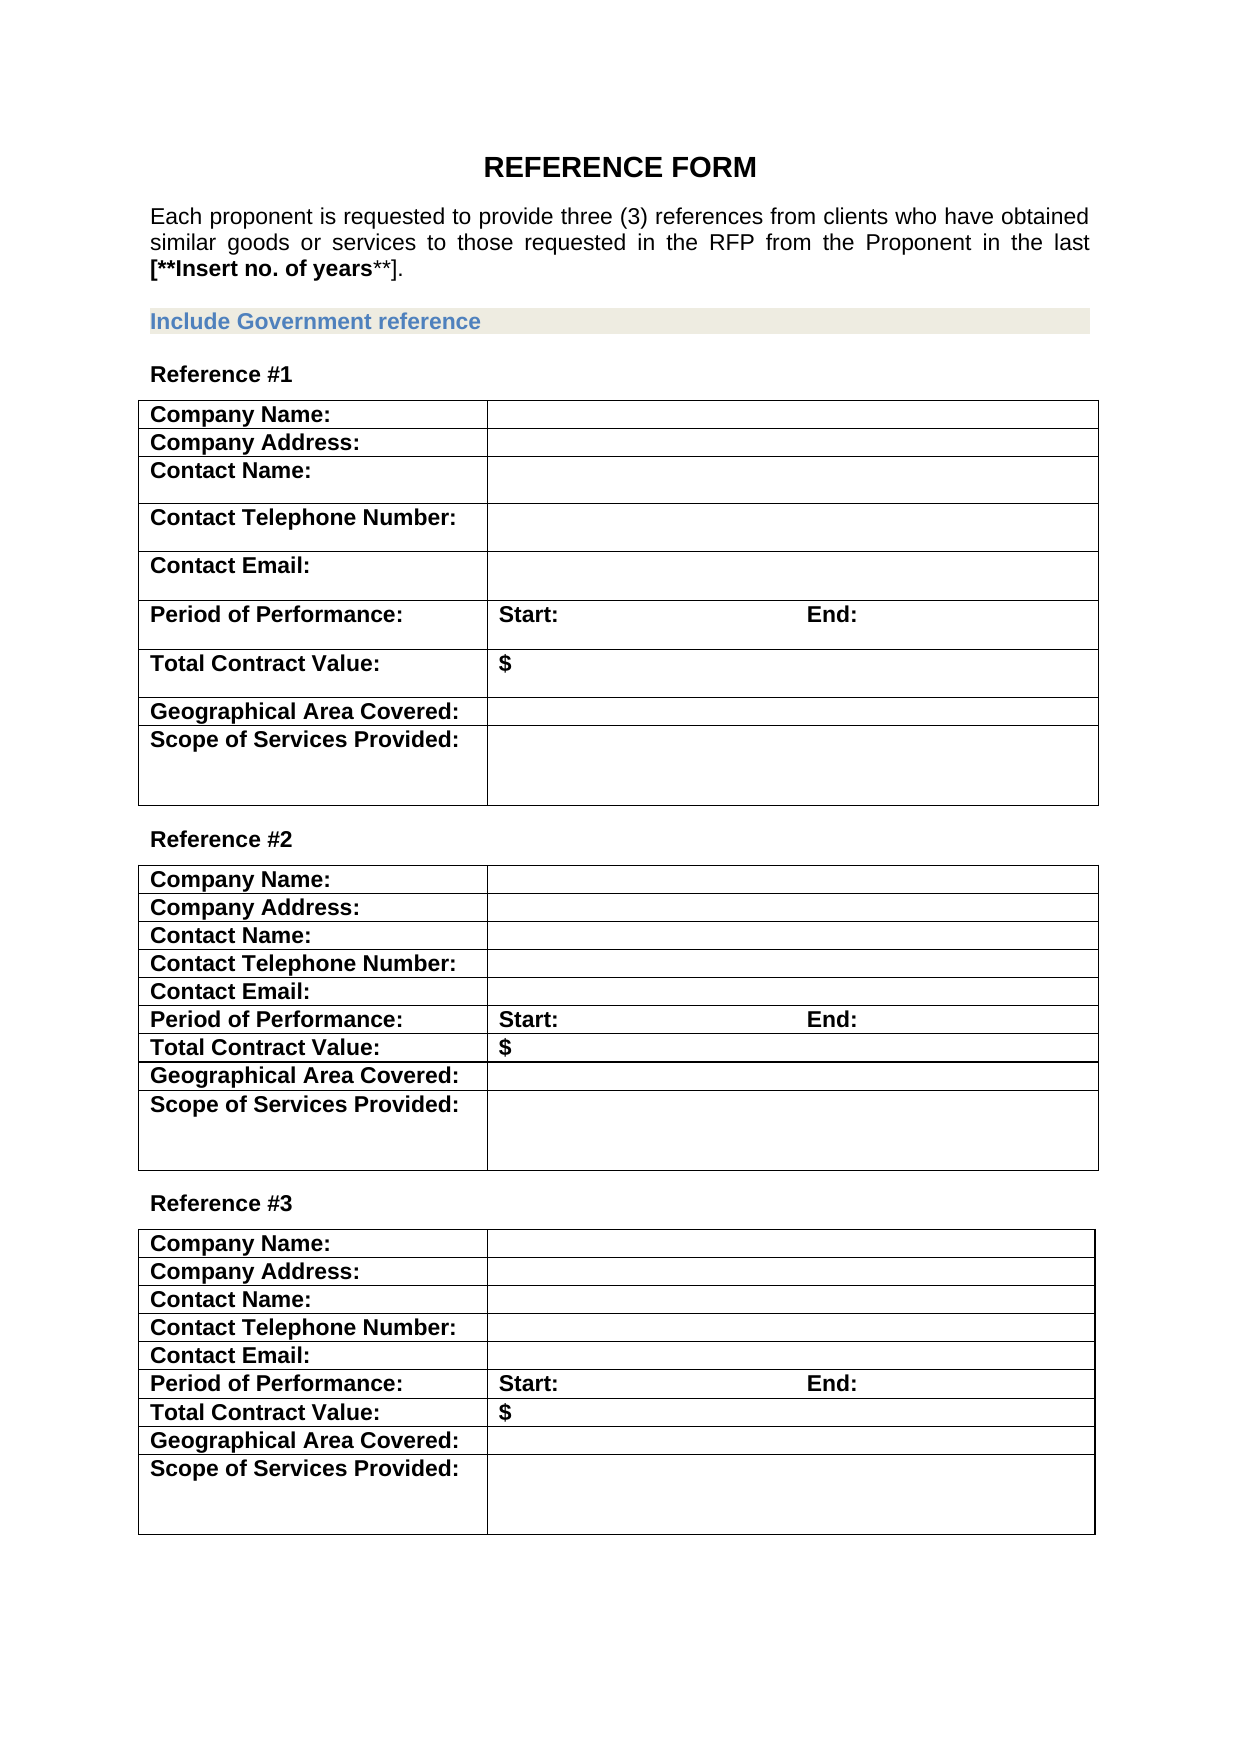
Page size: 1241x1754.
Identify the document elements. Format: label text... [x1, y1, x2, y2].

table_cell [488, 1314, 1094, 1341]
table_cell Geographical Area Covered: [139, 698, 487, 725]
table_cell Contact Name: [139, 922, 487, 949]
table_cell $ [488, 1399, 1094, 1426]
table_cell Scope of Services Provided: [139, 1455, 487, 1534]
table_cell [488, 726, 1098, 805]
table_cell [488, 1286, 1094, 1313]
table_cell [488, 1455, 1094, 1534]
table_cell Period of Performance: [139, 1006, 487, 1033]
table_cell [488, 950, 1098, 977]
table_cell [488, 1091, 1098, 1169]
table_cell Start: End: [488, 1006, 1098, 1033]
table_cell Contact Email: [139, 552, 487, 600]
table_cell Total Contract Value: [139, 1034, 487, 1061]
table_cell [488, 1063, 1098, 1089]
text Reference #1 [150, 361, 1090, 387]
table_cell Start: End: [488, 1370, 1094, 1397]
table_cell [488, 922, 1098, 949]
table_cell Company Address: [139, 894, 487, 921]
table_cell Geographical Area Covered: [139, 1063, 487, 1089]
table_cell [488, 429, 1098, 456]
table_cell Contact Telephone Number: [139, 504, 487, 551]
table_cell Contact Name: [139, 1286, 487, 1313]
table_cell Period of Performance: [139, 1370, 487, 1397]
table_cell Total Contract Value: [139, 1399, 487, 1426]
table_header Company Name: [139, 1230, 487, 1257]
table_cell Contact Email: [139, 978, 487, 1005]
table_cell Contact Telephone Number: [139, 950, 487, 977]
table_cell [488, 457, 1098, 503]
table_header [488, 401, 1098, 428]
table_cell [488, 978, 1098, 1005]
table_header Company Name: [139, 866, 487, 893]
table_cell Total Contract Value: [139, 650, 487, 697]
table_cell [488, 1258, 1094, 1285]
table_cell [488, 504, 1098, 551]
table_header [488, 1230, 1094, 1257]
table_cell Company Address: [139, 429, 487, 456]
table_cell [488, 1342, 1094, 1369]
table_cell Contact Email: [139, 1342, 487, 1369]
table_cell Start: End: [488, 601, 1098, 648]
text Each proponent is requested to provide three (3) references from clients who have obtained similar goods or services to those requested in the RFP from the Proponent in the last [**Insert no. of years**]. [150, 203, 1090, 282]
text Include Government reference [150, 308, 1090, 334]
table_cell Contact Name: [139, 457, 487, 503]
table_cell [488, 1427, 1094, 1454]
table_cell [488, 552, 1098, 600]
text REFERENCE FORM [150, 150, 1090, 183]
table_header Company Name: [139, 401, 487, 428]
table_cell Scope of Services Provided: [139, 726, 487, 805]
table_cell [488, 894, 1098, 921]
table_cell Scope of Services Provided: [139, 1091, 487, 1169]
table_header [488, 866, 1098, 893]
table_cell Geographical Area Covered: [139, 1427, 487, 1454]
text Reference #3 [150, 1190, 1090, 1216]
table_cell Contact Telephone Number: [139, 1314, 487, 1341]
table_cell [488, 698, 1098, 725]
text Reference #2 [150, 826, 1090, 852]
table_cell $ [488, 650, 1098, 697]
table_cell Period of Performance: [139, 601, 487, 648]
table_cell Company Address: [139, 1258, 487, 1285]
table_cell $ [488, 1034, 1098, 1061]
